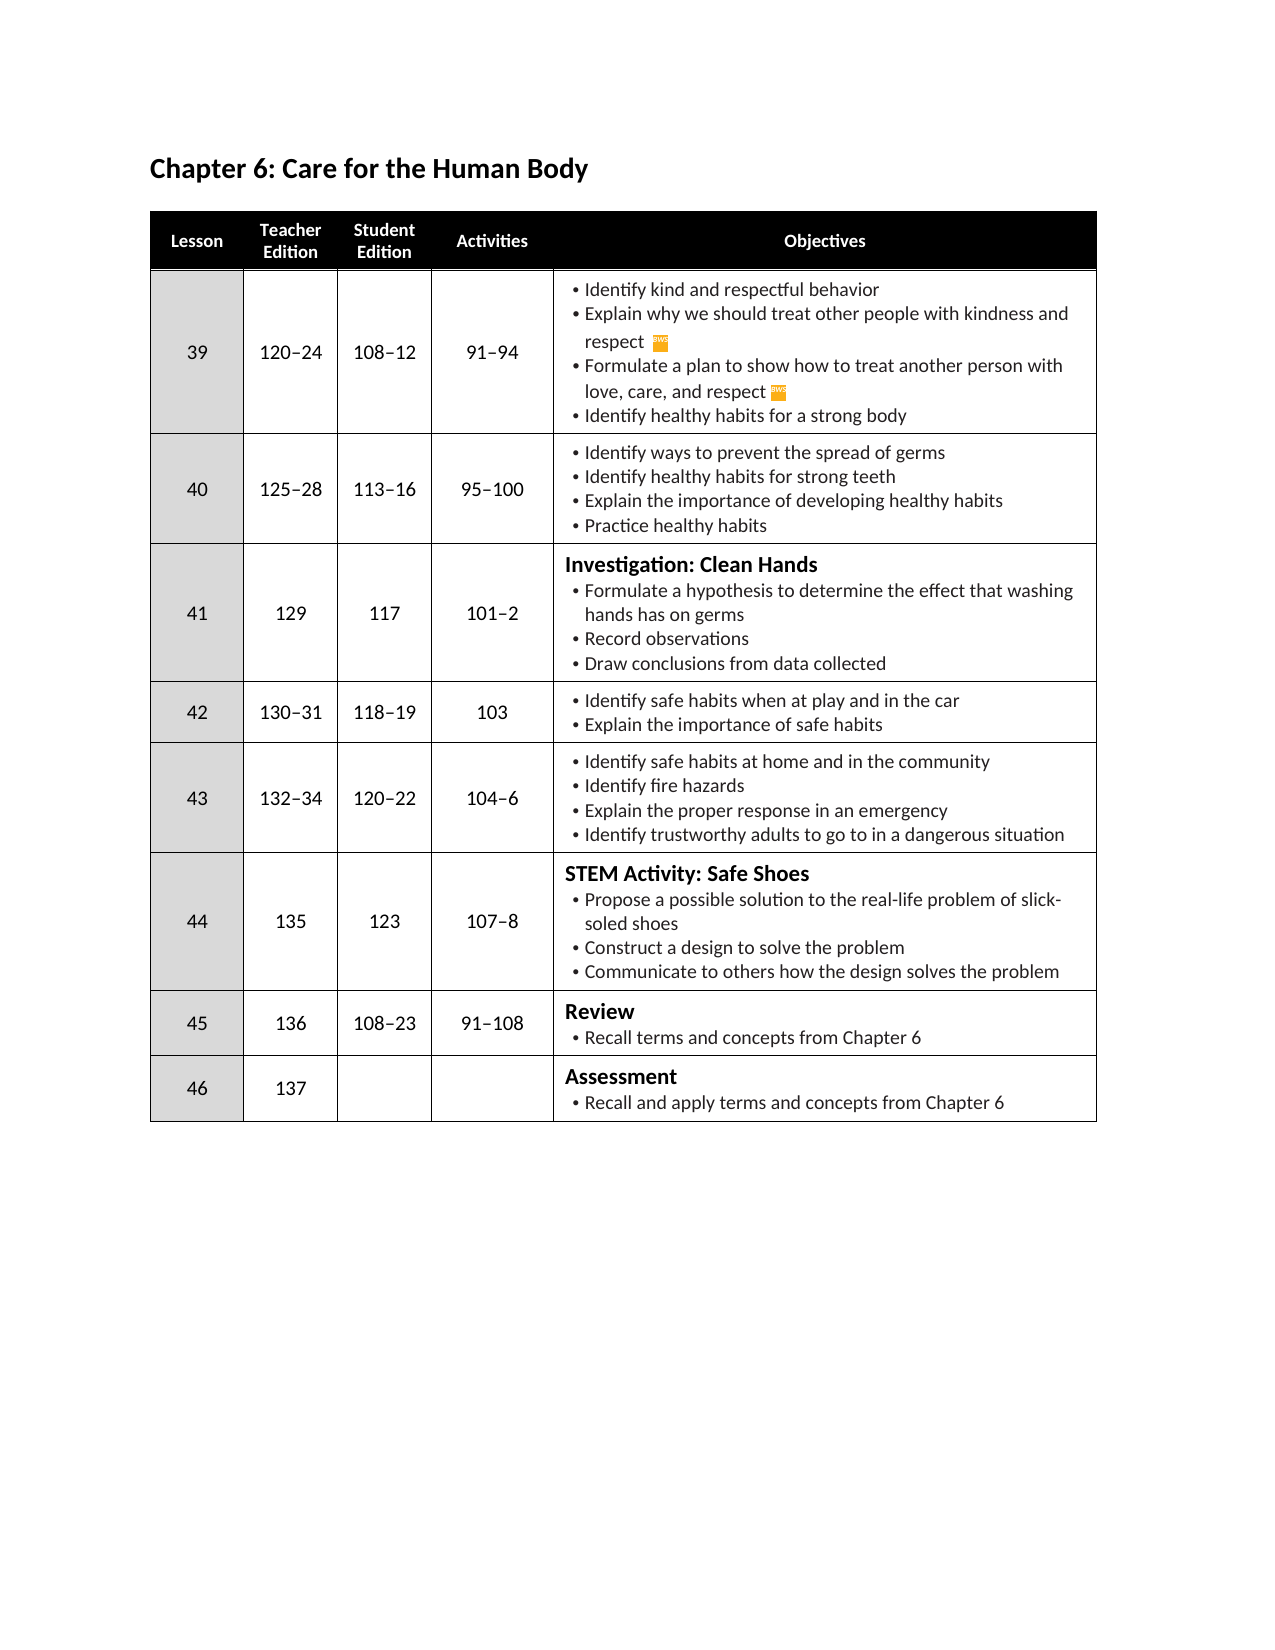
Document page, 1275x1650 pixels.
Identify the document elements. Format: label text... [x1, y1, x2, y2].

table_cell 120–24 [244, 271, 337, 433]
table_cell 91–94 [432, 271, 553, 433]
table_cell STEM Activity: Safe Shoes Propose a possible solution to the real-life problem of slick-soled shoes Construct a design to solve the problem Communicate to others how the design solves the problem [554, 853, 1096, 990]
table_cell Investigation: Clean Hands Formulate a hypothesis to determine the effect that washing hands has on germs Record observations Draw conclusions from data collected [554, 544, 1096, 681]
table_cell 132–34 [244, 743, 337, 852]
table_header Teacher Edition [244, 212, 337, 269]
table_cell 118–19 [338, 682, 431, 742]
table_cell Identify safe habits at home and in the community Identify fire hazards Explain the proper response in an emergency Identify trustworthy adults to go to in a dangerous situation [554, 743, 1096, 852]
table_cell 108–12 [338, 271, 431, 433]
table_cell 113–16 [338, 434, 431, 543]
table_cell 107–8 [432, 853, 553, 990]
table_cell Assessment Recall and apply terms and concepts from Chapter 6 [554, 1056, 1096, 1121]
text Chapter 6: Care for the Human Body [150, 150, 1125, 186]
table_cell Review Recall terms and concepts from Chapter 6 [554, 991, 1096, 1055]
table_cell 130–31 [244, 682, 337, 742]
table_cell 129 [244, 544, 337, 681]
table_cell 104–6 [432, 743, 553, 852]
table_cell Identify safe habits when at play and in the car Explain the importance of safe habits [554, 682, 1096, 742]
table_cell 108–23 [338, 991, 431, 1055]
table_cell 117 [338, 544, 431, 681]
table_cell 135 [244, 853, 337, 990]
table_cell 136 [244, 991, 337, 1055]
table_cell 44 [151, 853, 243, 990]
table_cell Identify kind and respectful behavior Explain why we should treat other people with kindness and respect BWS Formulate a plan to show how to treat another person with love, care, and respect BWS Identify healthy habits for a strong body [554, 271, 1096, 433]
table_cell 123 [338, 853, 431, 990]
table_cell Identify ways to prevent the spread of germs Identify healthy habits for strong teeth Explain the importance of developing healthy habits Practice healthy habits [554, 434, 1096, 543]
table_cell 125–28 [244, 434, 337, 543]
table_cell 137 [244, 1056, 337, 1121]
table_cell 43 [151, 743, 243, 852]
table_cell 42 [151, 682, 243, 742]
table_cell 39 [151, 271, 243, 433]
table_cell [338, 1056, 431, 1121]
table_cell [432, 1056, 553, 1121]
table_header Activities [432, 212, 553, 269]
table_cell 40 [151, 434, 243, 543]
table_header Objectives [554, 212, 1096, 269]
table_cell 45 [151, 991, 243, 1055]
table_cell 95–100 [432, 434, 553, 543]
table_cell 103 [432, 682, 553, 742]
table_cell 46 [151, 1056, 243, 1121]
table_header Student Edition [338, 212, 431, 269]
table_cell 101–2 [432, 544, 553, 681]
table_cell 120–22 [338, 743, 431, 852]
table_cell 41 [151, 544, 243, 681]
table_cell 91–108 [432, 991, 553, 1055]
table_header Lesson [151, 212, 243, 269]
